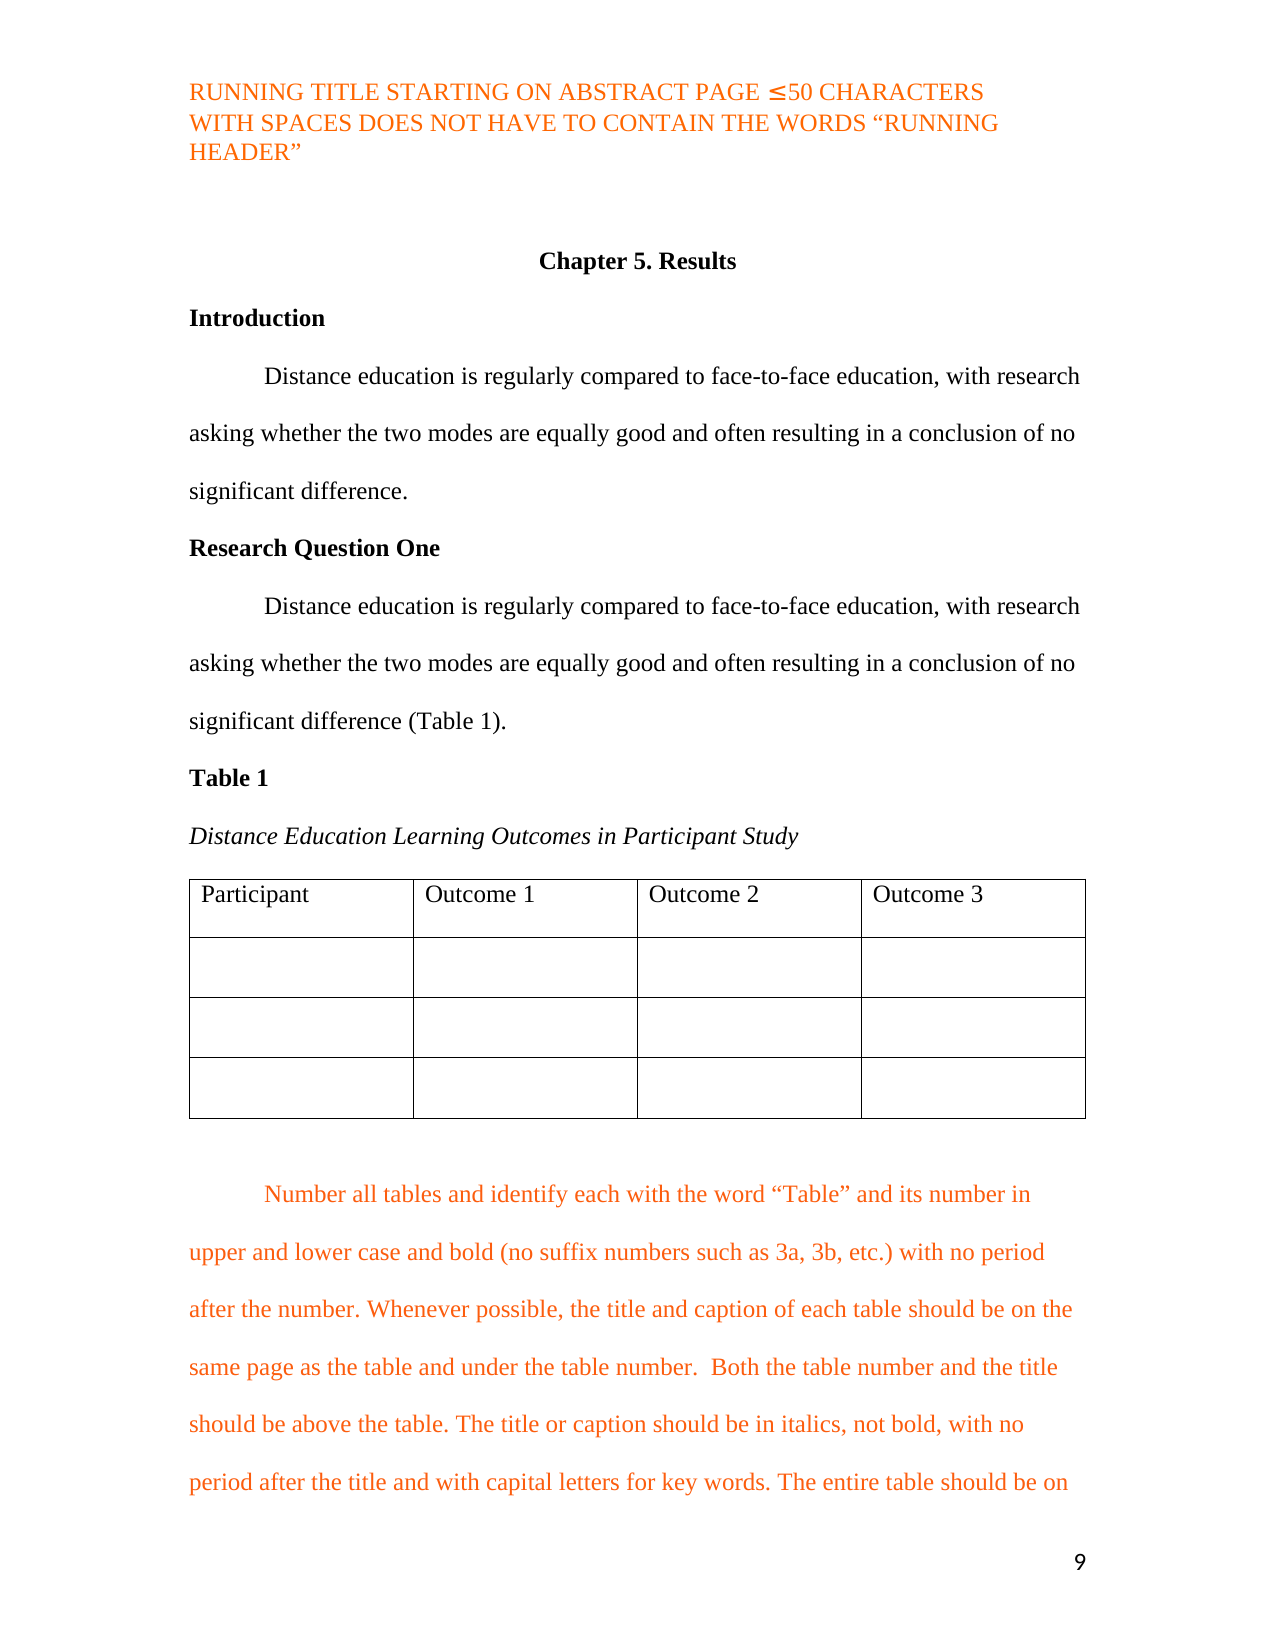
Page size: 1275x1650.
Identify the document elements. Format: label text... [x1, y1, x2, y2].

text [189, 1179, 1086, 1496]
table_cell [638, 1058, 861, 1117]
subtitle Research Question One [189, 533, 1086, 562]
table_header Participant [190, 880, 413, 937]
table_cell [190, 1058, 413, 1117]
table_cell [190, 938, 413, 997]
text Distance education is regularly compared to face-to-face education, with research asking whether the two modes are equally good and often resulting in a conclusion of no significant difference (Table 1). [189, 591, 1086, 735]
table_cell [862, 938, 1085, 997]
table_cell [638, 938, 861, 997]
table_cell [414, 938, 637, 997]
table_header Outcome 3 [862, 880, 1085, 937]
table_cell [414, 1058, 637, 1117]
table_cell [638, 998, 861, 1057]
subtitle Introduction [189, 303, 1086, 332]
table_cell [190, 998, 413, 1057]
subtitle Chapter 5. Results [189, 246, 1086, 275]
table_header Outcome 1 [414, 880, 637, 937]
table_cell [862, 998, 1085, 1057]
text Distance education is regularly compared to face-to-face education, with research asking whether the two modes are equally good and often resulting in a conclusion of no significant difference. [189, 361, 1086, 505]
table_cell [862, 1058, 1085, 1117]
table_cell [414, 998, 637, 1057]
text Table 1 [189, 763, 1086, 792]
text Distance Education Learning Outcomes in Participant Study [189, 821, 1086, 850]
table_header Outcome 2 [638, 880, 861, 937]
